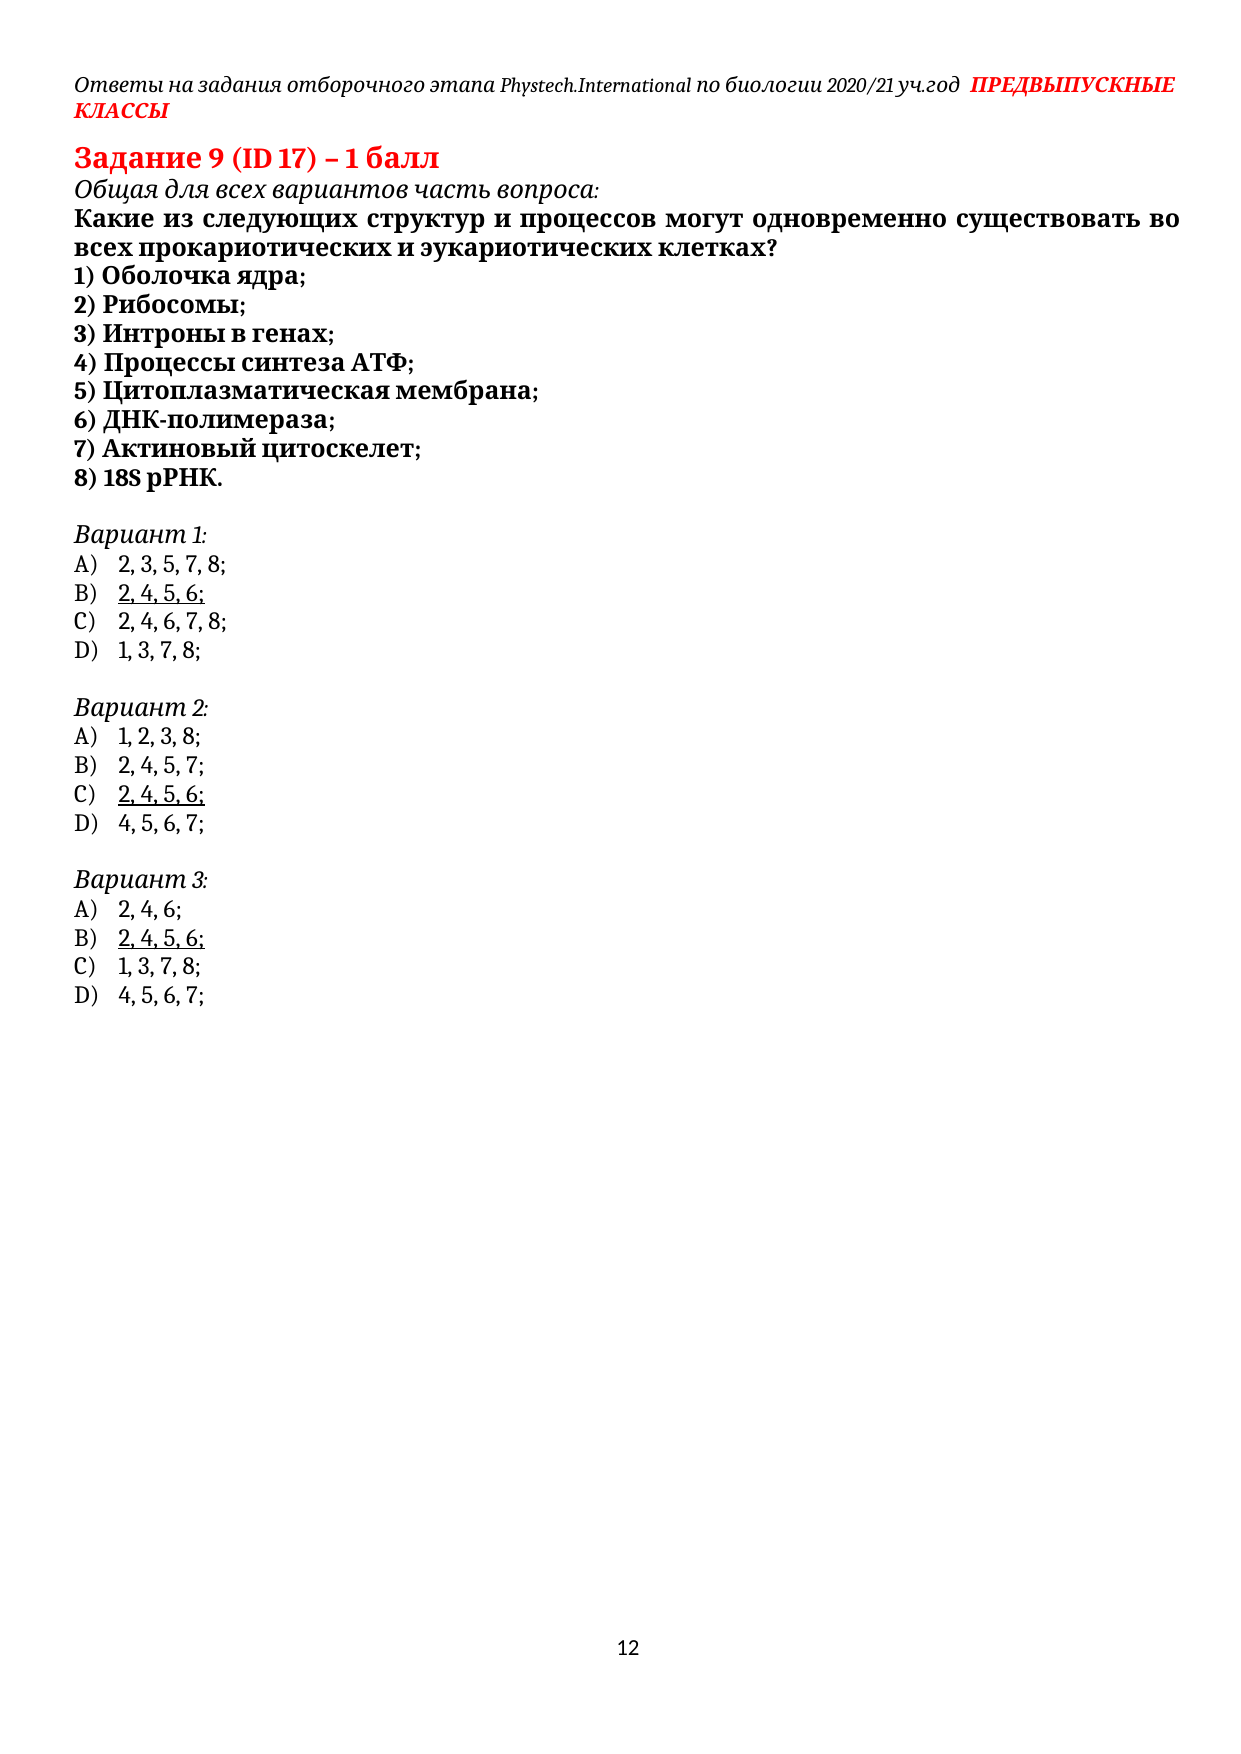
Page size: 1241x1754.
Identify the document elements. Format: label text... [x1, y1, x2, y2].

text 7) Актиновый цитоскелет; [74, 435, 1181, 463]
list 2, 4, 6, 7, 8; [74, 607, 1181, 636]
list 1, 3, 7, 8; [74, 952, 1181, 981]
text Вариант 3: [74, 866, 1181, 895]
text 4) Процессы синтеза АТФ; [74, 348, 1181, 377]
list 1, 2, 3, 8; [74, 722, 1181, 751]
text 3) Интроны в генах; [74, 320, 1181, 348]
list 2, 4, 5, 7; [74, 751, 1181, 780]
text 1) Оболочка ядра; [74, 262, 1181, 291]
list 2, 4, 5, 6; [74, 780, 1181, 808]
list 2, 4, 5, 6; [74, 923, 1181, 952]
list 1, 3, 7, 8; [74, 636, 1181, 665]
text Какие из следующих структур и процессов могут одновременно существовать во всех прокариотических и эукариотических клетках? [74, 205, 1181, 262]
list 4, 5, 6, 7; [74, 981, 1181, 1010]
list 2, 3, 5, 7, 8; [74, 550, 1181, 578]
text Общая для всех вариантов часть вопроса: [74, 176, 1181, 205]
text Вариант 2: [74, 693, 1181, 722]
text 8) 18S рРНК. [74, 463, 1181, 492]
text 5) Цитоплазматическая мембрана; [74, 377, 1181, 406]
list 2, 4, 5, 6; [74, 578, 1181, 607]
list 2, 4, 6; [74, 895, 1181, 923]
list 4, 5, 6, 7; [74, 808, 1181, 837]
text Задание 9 (ID 17) – 1 балл [74, 142, 1181, 176]
text 2) Рибосомы; [74, 291, 1181, 320]
text 6) ДНК-полимераза; [74, 406, 1181, 435]
text Вариант 1: [74, 521, 1181, 550]
